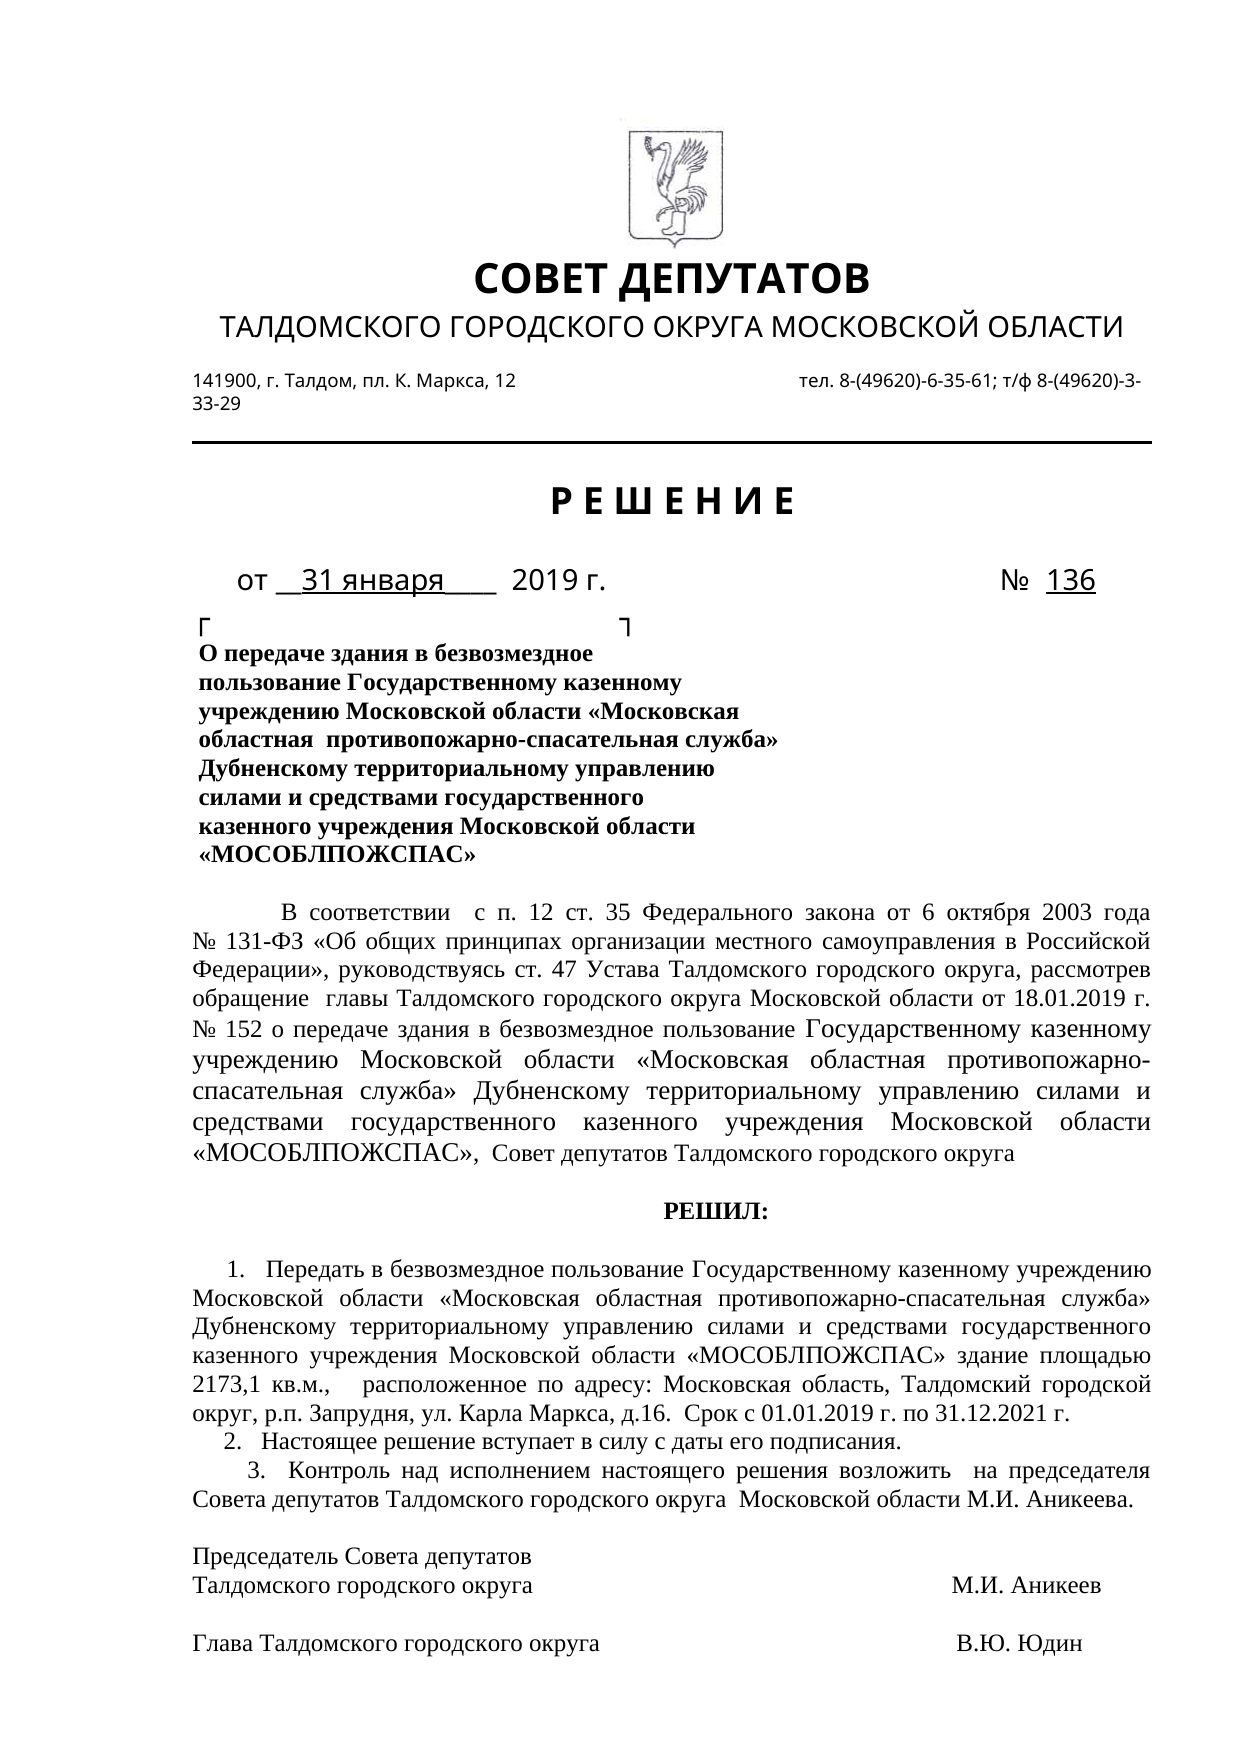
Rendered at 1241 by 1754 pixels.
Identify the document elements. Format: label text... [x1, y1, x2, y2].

text 3. Контроль над исполнением настоящего решения возложить на председателя Совета депутатов Талдомского городского округа Московской области М.И. Аникеева. [192, 1455, 1152, 1513]
text 141900, г. Талдом, пл. К. Маркса, 12 тел. 8-(49620)-6-35-61; т/ф 8-(49620)-3-33-29 [192, 369, 1152, 414]
text силами и средствами государственного [192, 782, 1152, 811]
text Р Е Ш Е Н И Е [192, 474, 1152, 525]
text ТАЛДОМСКОГО ГОРОДСКОГО ОКРУГА МОСКОВСКОЙ ОБЛАСТИ [192, 306, 1152, 346]
text Глава Талдомского городского округа В.Ю. Юдин [192, 1628, 1152, 1656]
text Председатель Совета депутатов [192, 1541, 1152, 1570]
text СОВЕТ ДЕПУТАТОВ [192, 249, 1152, 306]
picture [619, 118, 725, 250]
text от __31 января____ 2019 г. № 136 [192, 559, 1152, 598]
text учреждению Московской области «Московская [192, 696, 1152, 724]
text пользование Государственному казенному [192, 667, 1152, 696]
text казенного учреждения Московской области [192, 811, 1152, 839]
text 2. Настоящее решение вступает в силу с даты его подписания. [192, 1426, 1152, 1455]
text «МОСОБЛПОЖСПАС» [192, 839, 1152, 868]
text В соответствии с п. 12 ст. 35 Федерального закона от 6 октября 2003 года № 131-ФЗ «Об общих принципах организации местного самоуправления в Российской Федерации», руководствуясь ст. 47 Устава Талдомского городского округа, рассмотрев обращение главы Талдомского городского округа Московской области от 18.01.2019 г. № 152 о передаче здания в безвозмездное пользование Государственному казенному учреждению Московской области «Московская областная противопожарно-спасательная служба» Дубненскому территориальному управлению силами и средствами государственного казенного учреждения Московской области «МОСОБЛПОЖСПАС», Совет депутатов Талдомского городского округа [192, 897, 1152, 1168]
text областная противопожарно-спасательная служба» [192, 724, 1152, 753]
text 1. Передать в безвозмездное пользование Государственному казенному учреждению Московской области «Московская областная противопожарно-спасательная служба» Дубненскому территориальному управлению силами и средствами государственного казенного учреждения Московской области «МОСОБЛПОЖСПАС» здание площадью 2173,1 кв.м., расположенное по адресу: Московская область, Талдомский городской округ, р.п. Запрудня, ул. Карла Маркса, д.16. Срок с 01.01.2019 г. по 31.12.2021 г. [192, 1254, 1152, 1426]
text Талдомского городского округа М.И. Аникеев [192, 1570, 1152, 1599]
text Дубненскому территориальному управлению [192, 753, 1152, 782]
text О передаче здания в безвозмездное [192, 638, 1152, 667]
text РЕШИЛ: [192, 1196, 1152, 1225]
text ┌ ┐ [192, 598, 1152, 638]
